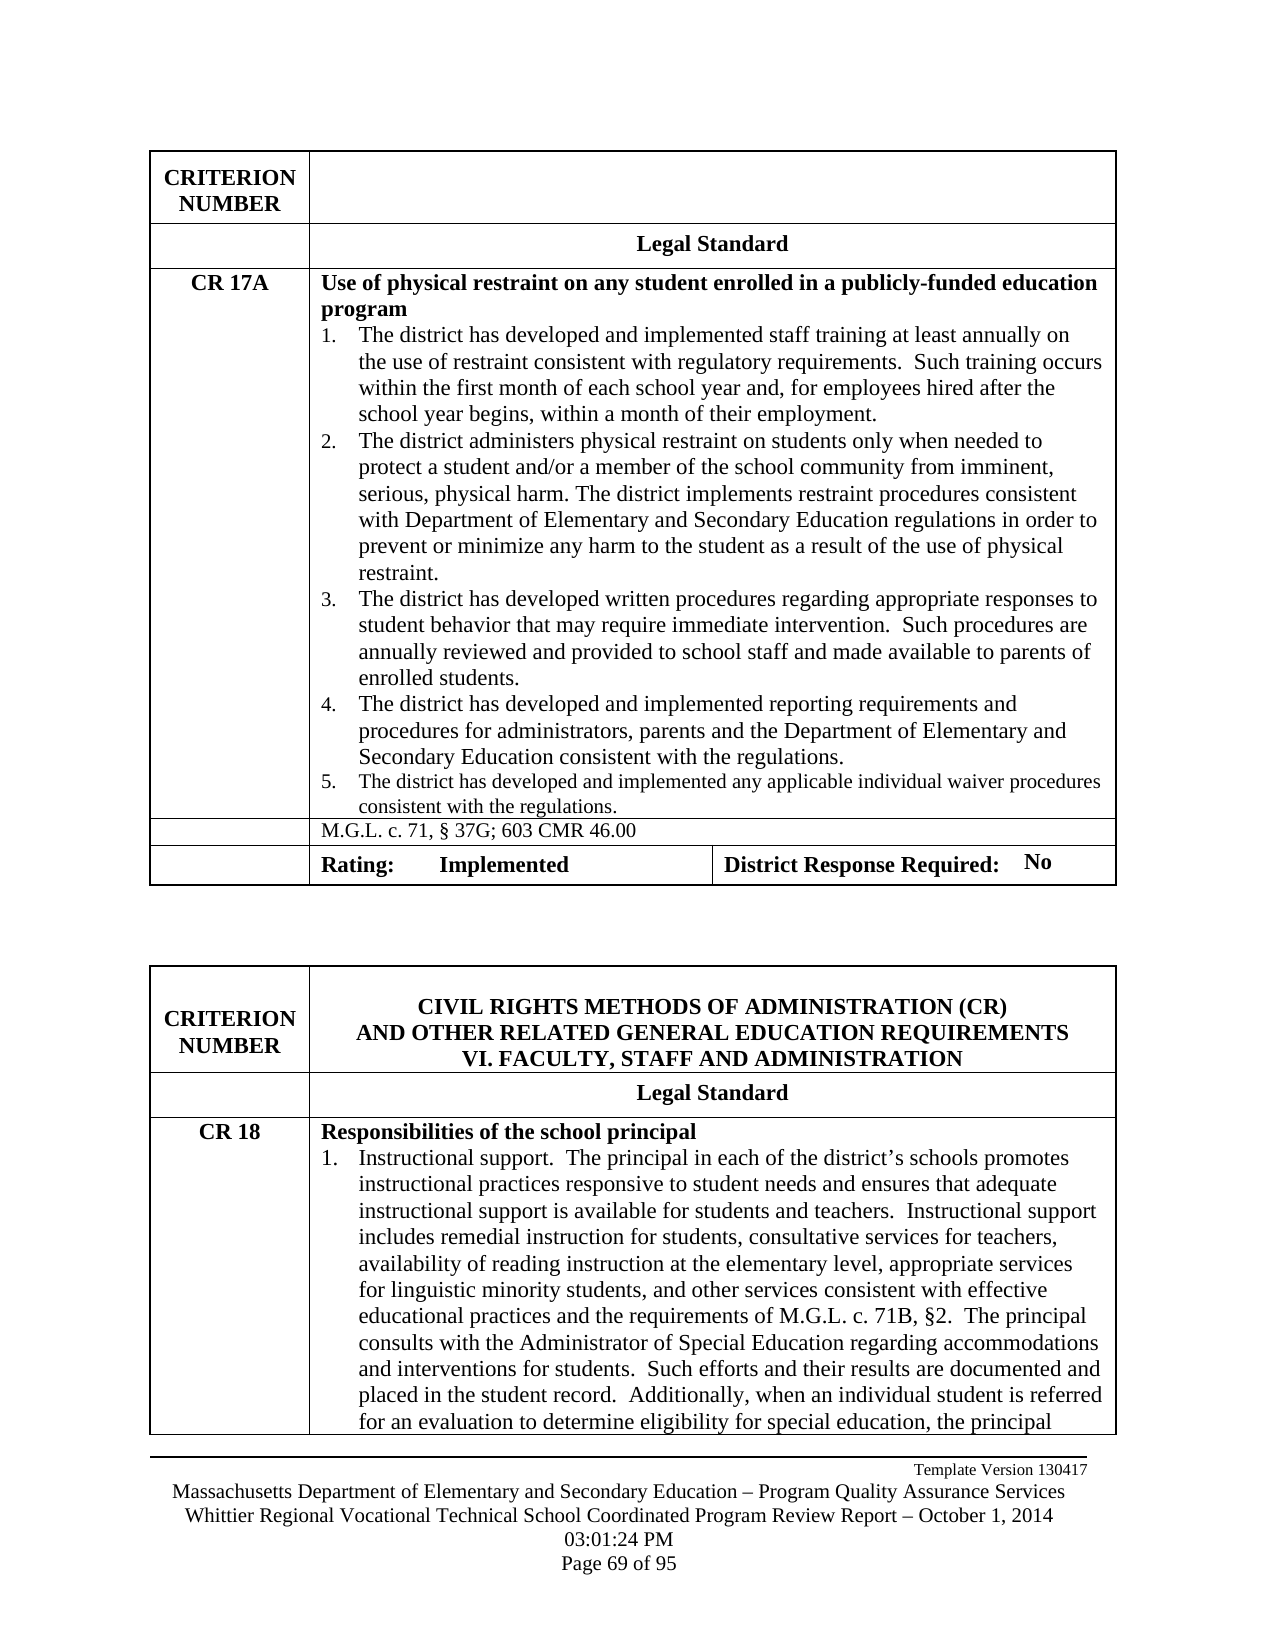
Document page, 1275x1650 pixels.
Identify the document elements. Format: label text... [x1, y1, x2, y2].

table_cell Use of physical restraint on any student enrolled in a publicly-funded education program The district has developed and implemented staff training at least annually on the use of restraint consistent with regulatory requirements. Such training occurs within the first month of each school year and, for employees hired after the school year begins, within a month of their employment. The district administers physical restraint on students only when needed to protect a student and/or a member of the school community from imminent, serious, physical harm. The district implements restraint procedures consistent with Department of Elementary and Secondary Education regulations in order to prevent or minimize any harm to the student as a result of the use of physical restraint. The district has developed written procedures regarding appropriate responses to student behavior that may require immediate intervention. Such procedures are annually reviewed and provided to school staff and made available to parents of enrolled students. The district has developed and implemented reporting requirements and procedures for administrators, parents and the Department of Elementary and Secondary Education consistent with the regulations. The district has developed and implemented any applicable individual waiver procedures consistent with the regulations. [310, 269, 1115, 818]
table_header CIVIL RIGHTS METHODS OF ADMINISTRATION (CR) AND OTHER RELATED GENERAL EDUCATION REQUIREMENTS VI. FACULTY, STAFF AND ADMINISTRATION [310, 967, 1115, 1072]
table_header CRITERION NUMBER [151, 152, 309, 223]
table_cell CR 18 [151, 1118, 309, 1434]
table_cell M.G.L. c. 71, § 37G; 603 CMR 46.00 [310, 819, 1115, 844]
table_cell [151, 1073, 309, 1117]
table_cell Legal Standard [310, 224, 1115, 268]
table_cell Implemented [422, 846, 712, 884]
table_cell District Response Required: [713, 846, 1012, 884]
table_cell No [1013, 846, 1115, 884]
table_cell [151, 819, 309, 844]
table_header CRITERION NUMBER [151, 967, 309, 1072]
table_header [310, 152, 1115, 223]
table_cell Legal Standard [310, 1073, 1115, 1117]
table_cell Rating: [310, 846, 422, 884]
table_cell CR 17A [151, 269, 309, 818]
table_cell [151, 224, 309, 268]
table_cell [151, 846, 309, 884]
